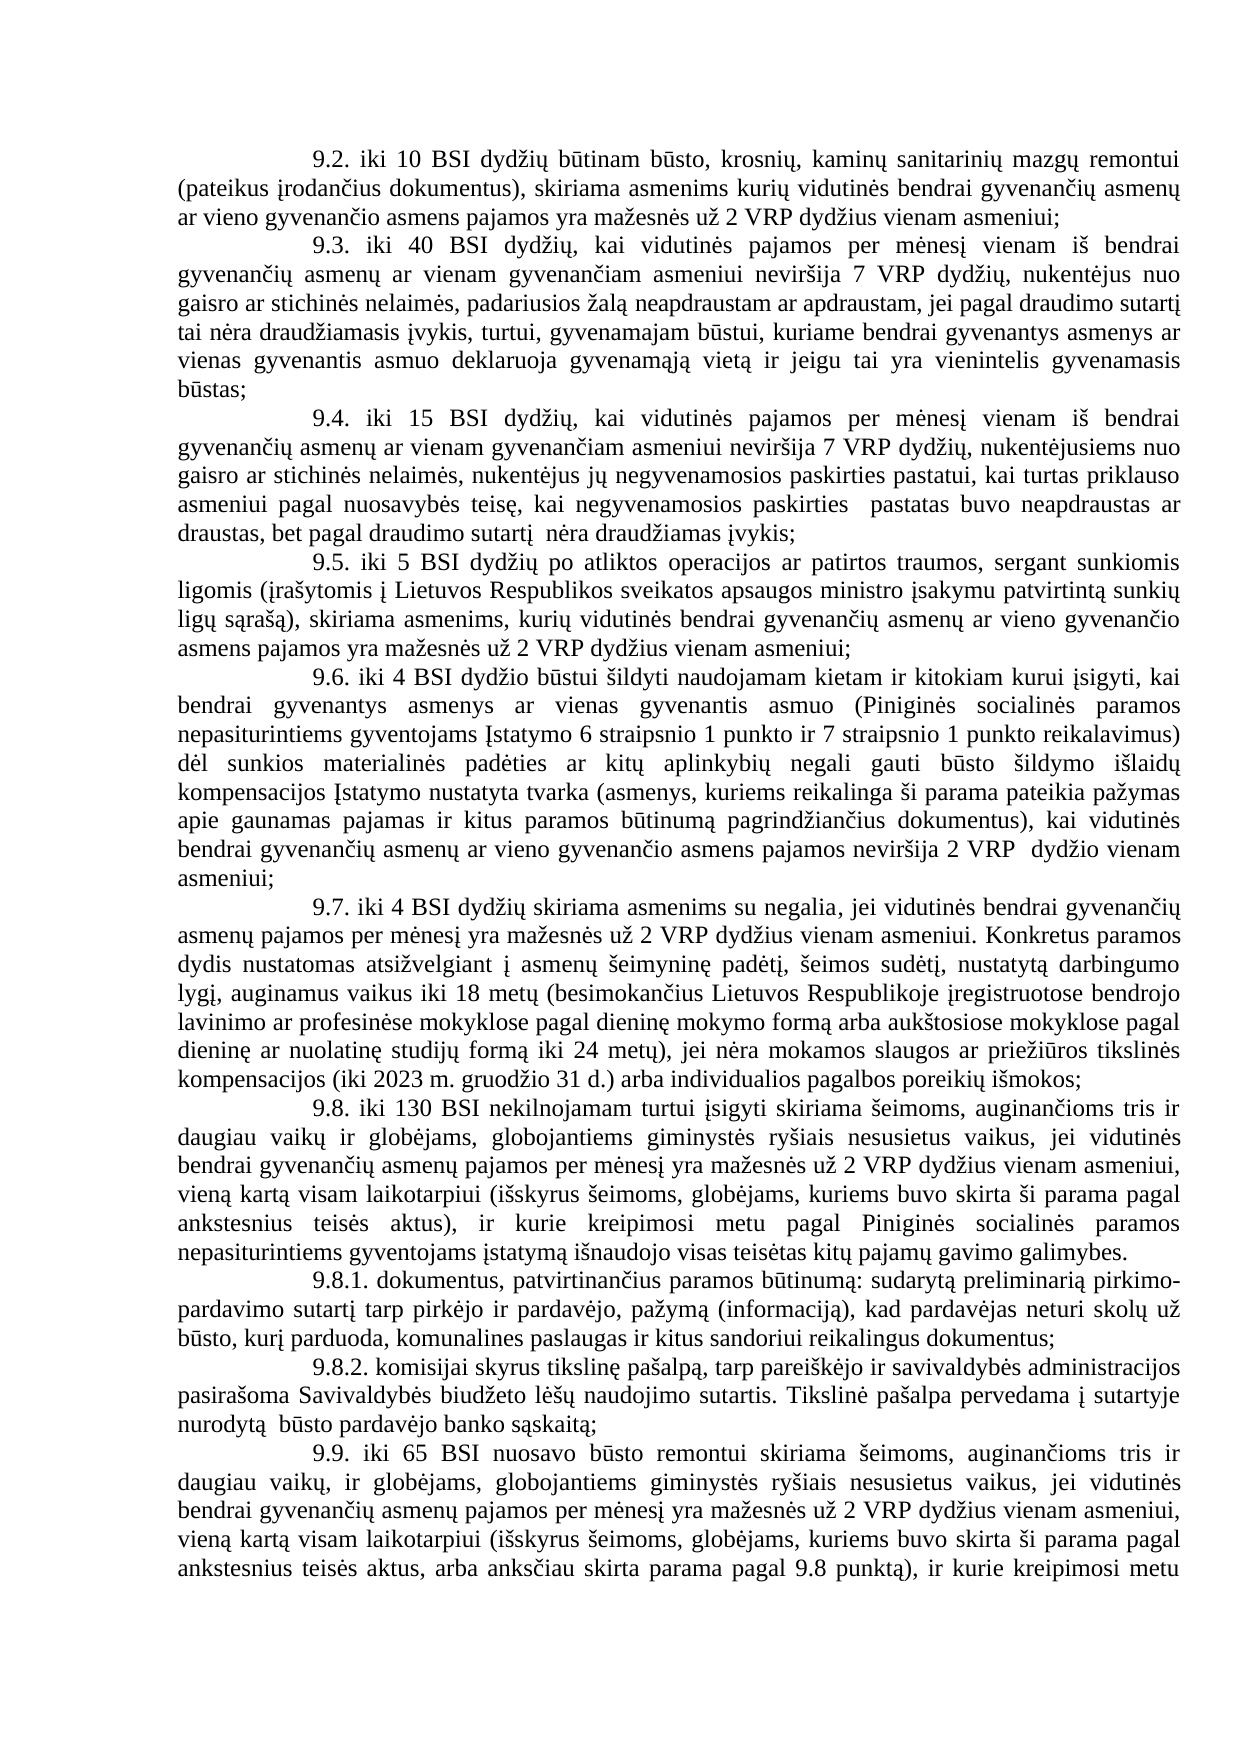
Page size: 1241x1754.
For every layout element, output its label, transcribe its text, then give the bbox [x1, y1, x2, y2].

text 9.8.1. dokumentus, patvirtinančius paramos būtinumą: sudarytą preliminarią pirkimo-pardavimo sutartį tarp pirkėjo ir pardavėjo, pažymą (informaciją), kad pardavėjas neturi skolų už būsto, kurį parduoda, komunalines paslaugas ir kitus sandoriui reikalingus dokumentus; [177, 1265, 1181, 1352]
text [177, 1438, 1181, 1582]
text 9.7. iki 4 BSI dydžių skiriama asmenims su negalia, jei vidutinės bendrai gyvenančių asmenų pajamos per mėnesį yra mažesnės už 2 VRP dydžius vienam asmeniui. Konkretus paramos dydis nustatomas atsižvelgiant į asmenų šeimyninę padėtį, šeimos sudėtį, nustatytą darbingumo lygį, auginamus vaikus iki 18 metų (besimokančius Lietuvos Respublikoje įregistruotose bendrojo lavinimo ar profesinėse mokyklose pagal dieninę mokymo formą arba aukštosiose mokyklose pagal dieninę ar nuolatinę studijų formą iki 24 metų), jei nėra mokamos slaugos ar priežiūros tikslinės kompensacijos (iki 2023 m. gruodžio 31 d.) arba individualios pagalbos poreikių išmokos; [177, 892, 1181, 1093]
text 9.8.2. komisijai skyrus tikslinę pašalpą, tarp pareiškėjo ir savivaldybės administracijos pasirašoma Savivaldybės biudžeto lėšų naudojimo sutartis. Tikslinė pašalpa pervedama į sutartyje nurodytą būsto pardavėjo banko sąskaitą; [177, 1352, 1181, 1438]
text 9.6. iki 4 BSI dydžio būstui šildyti naudojamam kietam ir kitokiam kurui įsigyti, kai bendrai gyvenantys asmenys ar vienas gyvenantis asmuo (Piniginės socialinės paramos nepasiturintiems gyventojams Įstatymo 6 straipsnio 1 punkto ir 7 straipsnio 1 punkto reikalavimus) dėl sunkios materialinės padėties ar kitų aplinkybių negali gauti būsto šildymo išlaidų kompensacijos Įstatymo nustatyta tvarka (asmenys, kuriems reikalinga ši parama pateikia pažymas apie gaunamas pajamas ir kitus paramos būtinumą pagrindžiančius dokumentus), kai vidutinės bendrai gyvenančių asmenų ar vieno gyvenančio asmens pajamos neviršija 2 VRP dydžio vienam asmeniui; [177, 662, 1181, 892]
text 9.4. iki 15 BSI dydžių, kai vidutinės pajamos per mėnesį vienam iš bendrai gyvenančių asmenų ar vienam gyvenančiam asmeniui neviršija 7 VRP dydžių, nukentėjusiems nuo gaisro ar stichinės nelaimės, nukentėjus jų negyvenamosios paskirties pastatui, kai turtas priklauso asmeniui pagal nuosavybės teisę, kai negyvenamosios paskirties pastatas buvo neapdraustas ar draustas, bet pagal draudimo sutartį nėra draudžiamas įvykis; [177, 403, 1181, 547]
text 9.5. iki 5 BSI dydžių po atliktos operacijos ar patirtos traumos, sergant sunkiomis ligomis (įrašytomis į Lietuvos Respublikos sveikatos apsaugos ministro įsakymu patvirtintą sunkių ligų sąrašą), skiriama asmenims, kurių vidutinės bendrai gyvenančių asmenų ar vieno gyvenančio asmens pajamos yra mažesnės už 2 VRP dydžius vienam asmeniui; [177, 547, 1181, 662]
text 9.3. iki 40 BSI dydžių, kai vidutinės pajamos per mėnesį vienam iš bendrai gyvenančių asmenų ar vienam gyvenančiam asmeniui neviršija 7 VRP dydžių, nukentėjus nuo gaisro ar stichinės nelaimės, padariusios žalą neapdraustam ar apdraustam, jei pagal draudimo sutartį tai nėra draudžiamasis įvykis, turtui, gyvenamajam būstui, kuriame bendrai gyvenantys asmenys ar vienas gyvenantis asmuo deklaruoja gyvenamąją vietą ir jeigu tai yra vienintelis gyvenamasis būstas; [177, 230, 1181, 403]
text 9.2. iki 10 BSI dydžių būtinam būsto, krosnių, kaminų sanitarinių mazgų remontui (pateikus įrodančius dokumentus), skiriama asmenims kurių vidutinės bendrai gyvenančių asmenų ar vieno gyvenančio asmens pajamos yra mažesnės už 2 VRP dydžius vienam asmeniui; [177, 144, 1181, 230]
text 9.8. iki 130 BSI nekilnojamam turtui įsigyti skiriama šeimoms, auginančioms tris ir daugiau vaikų ir globėjams, globojantiems giminystės ryšiais nesusietus vaikus, jei vidutinės bendrai gyvenančių asmenų pajamos per mėnesį yra mažesnės už 2 VRP dydžius vienam asmeniui, vieną kartą visam laikotarpiui (išskyrus šeimoms, globėjams, kuriems buvo skirta ši parama pagal ankstesnius teisės aktus), ir kurie kreipimosi metu pagal Piniginės socialinės paramos nepasiturintiems gyventojams įstatymą išnaudojo visas teisėtas kitų pajamų gavimo galimybes. [177, 1093, 1181, 1265]
